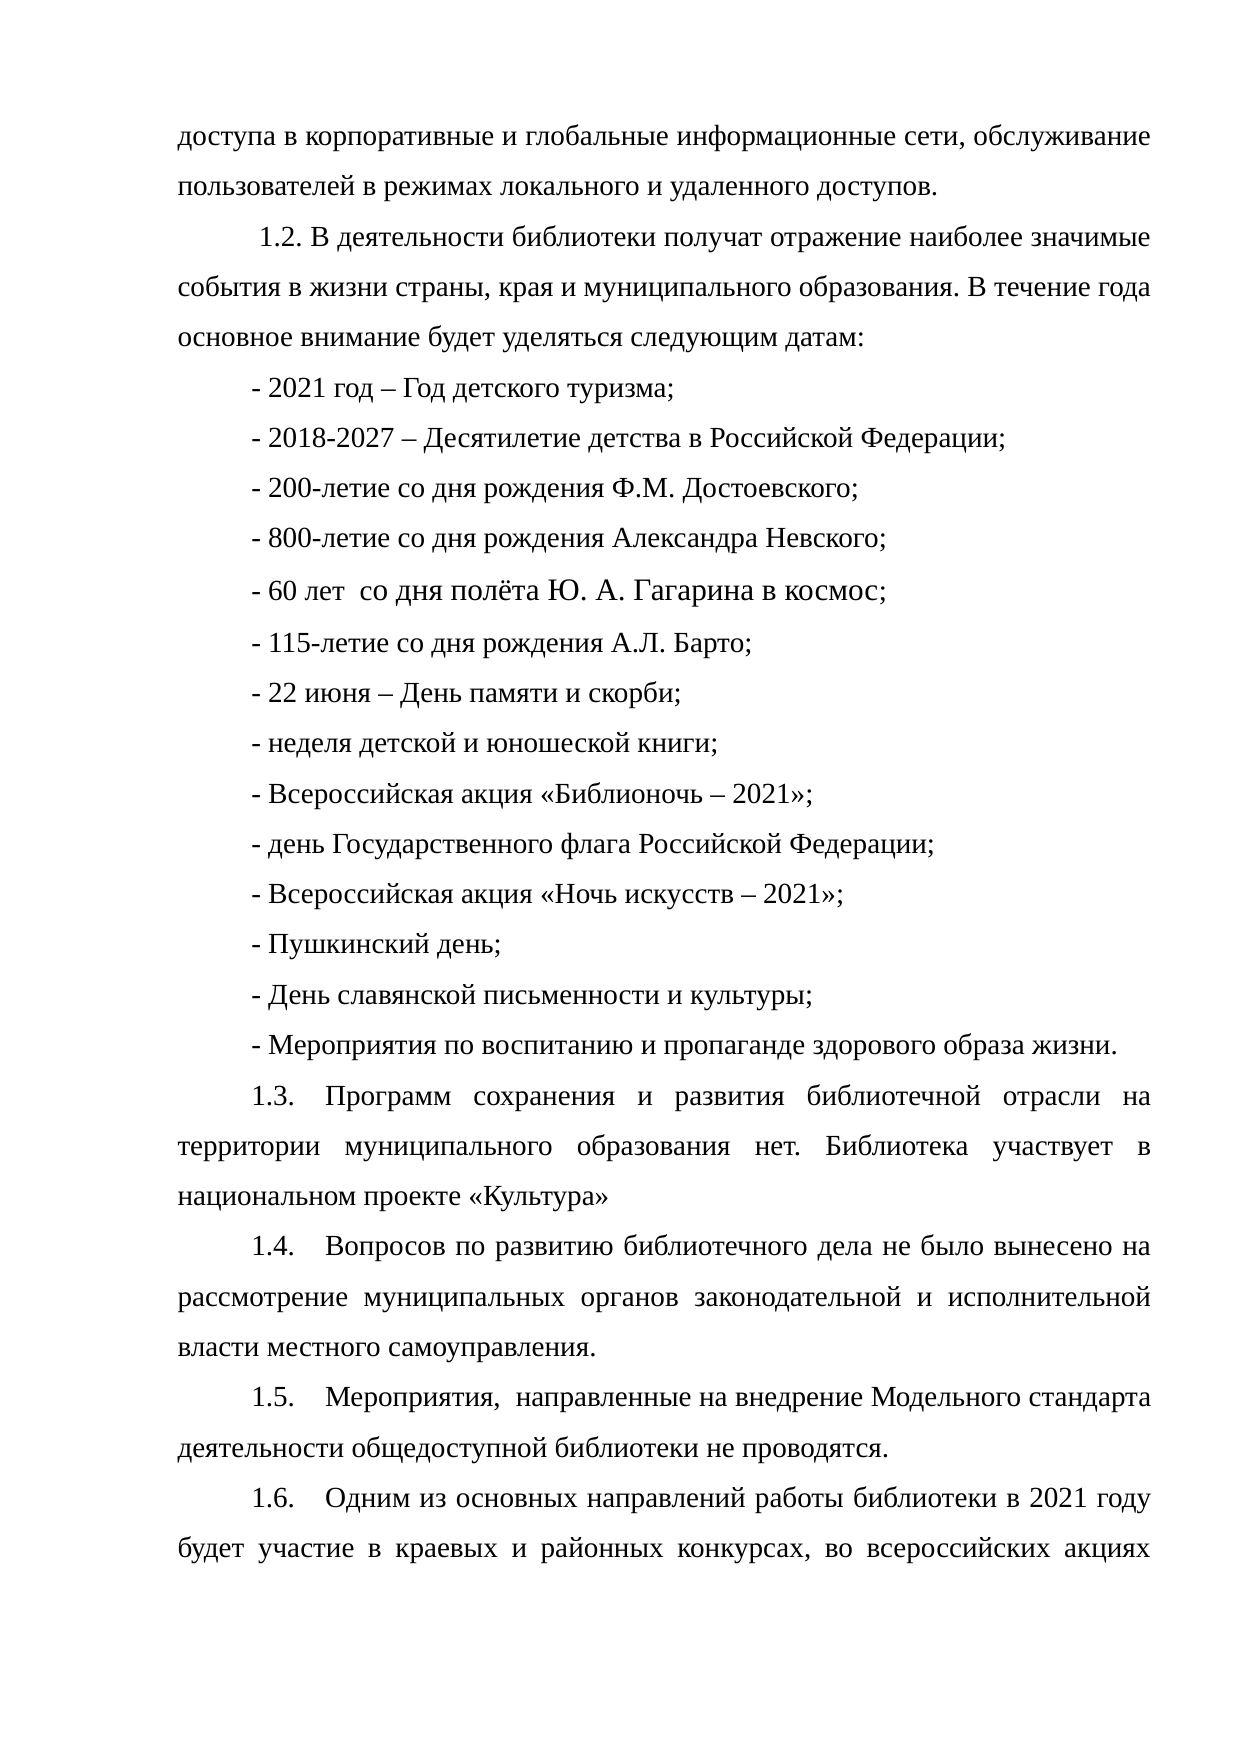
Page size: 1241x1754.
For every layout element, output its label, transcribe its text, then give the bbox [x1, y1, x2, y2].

text - 200-летие со дня рождения Ф.М. Достоевского; [177, 470, 1152, 504]
list Вопросов по развитию библиотечного дела не было вынесено на рассмотрение муниципальных органов законодательной и исполнительной власти местного самоуправления. [177, 1228, 1152, 1363]
text - 22 июня – День памяти и скорби; [177, 675, 1152, 709]
text - 2018-2027 – Десятилетие детства в Российской Федерации; [177, 420, 1152, 453]
text - 60 лет со дня полёта Ю. А. Гагарина в космос; [879, 571, 1152, 607]
text - 2021 год – Год детского туризма; [177, 370, 1152, 403]
text - 60 лет со дня полёта Ю. А. Гагарина в космос; [177, 571, 372, 607]
text - 800-летие со дня рождения Александра Невского; [177, 521, 1152, 554]
text - 115-летие со дня рождения А.Л. Барто; [177, 625, 1152, 658]
text - Мероприятия по воспитанию и пропаганде здорового образа жизни. [177, 1027, 1152, 1061]
text 1.2. В деятельности библиотеки получат отражение наиболее значимые события в жизни страны, края и муниципального образования. В течение года основное внимание будет уделяться следующим датам: [177, 219, 1152, 353]
text - день Государственного флага Российской Федерации; [177, 826, 1152, 859]
list Мероприятия, направленные на внедрение Модельного стандарта деятельности общедоступной библиотеки не проводятся. [177, 1379, 1152, 1463]
text - Пушкинский день; [177, 927, 1152, 960]
text - День славянской письменности и культуры; [177, 977, 1152, 1011]
text - Всероссийская акция «Ночь искусств – 2021»; [177, 876, 1152, 910]
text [177, 118, 1152, 202]
text - Всероссийская акция «Библионочь – 2021»; [177, 776, 1152, 809]
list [177, 1480, 1152, 1564]
list Программ сохранения и развития библиотечной отрасли на территории муниципального образования нет. Библиотека участвует в национальном проекте «Культура» [177, 1078, 1152, 1212]
text - неделя детской и юношеской книги; [177, 725, 1152, 759]
